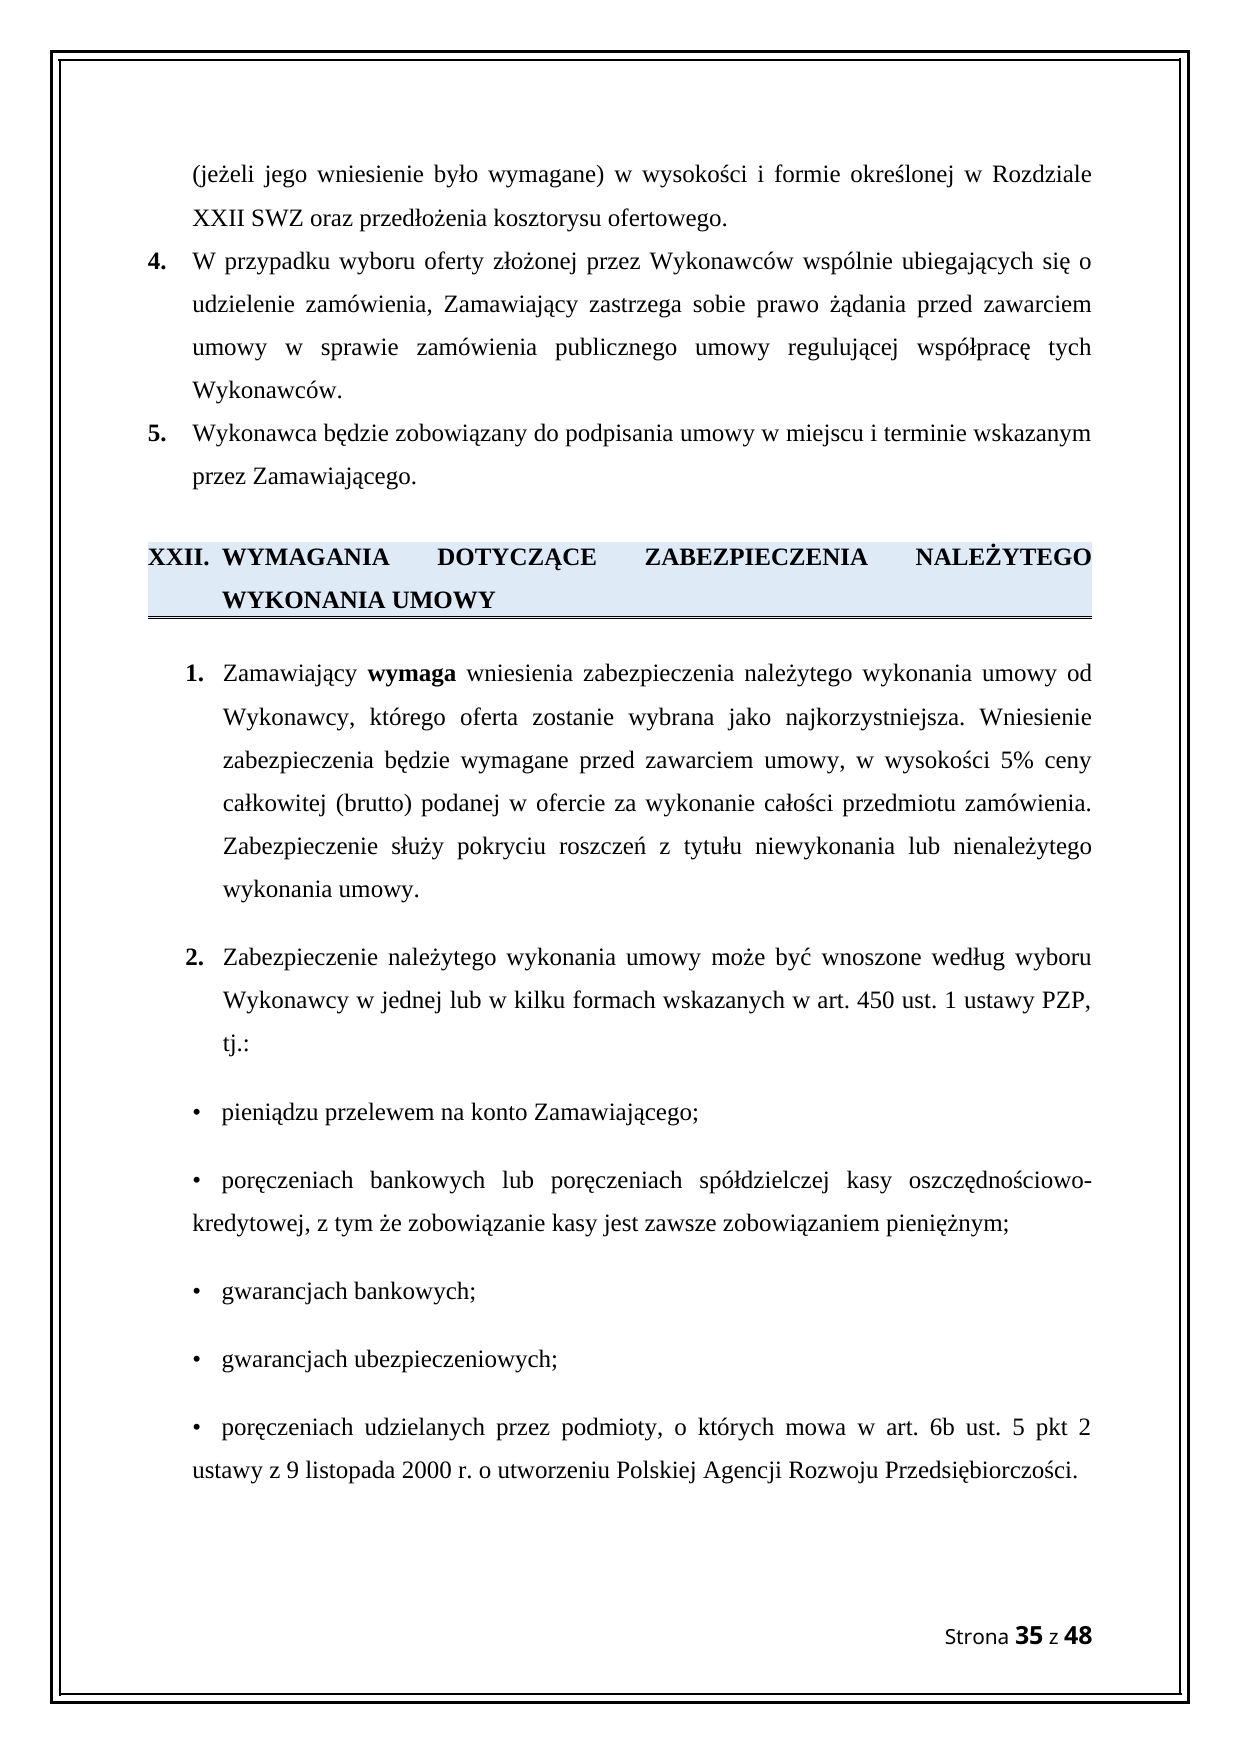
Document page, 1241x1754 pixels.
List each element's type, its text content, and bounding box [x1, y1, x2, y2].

list • poręczeniach udzielanych przez podmioty, o których mowa w art. 6b ust. 5 pkt 2 ustawy z 9 listopada 2000 r. o utworzeniu Polskiej Agencji Rozwoju Przedsiębiorczości. [192, 1412, 1092, 1484]
list • poręczeniach bankowych lub poręczeniach spółdzielczej kasy oszczędnościowo-kredytowej, z tym że zobowiązanie kasy jest zawsze zobowiązaniem pieniężnym; [192, 1165, 1092, 1237]
list Zabezpieczenie należytego wykonania umowy może być wnoszone według wyboru Wykonawcy w jednej lub w kilku formach wskazanych w art. 450 ust. 1 ustawy PZP, tj.: [185, 942, 1092, 1057]
list Zamawiający wymaga wniesienia zabezpieczenia należytego wykonania umowy od Wykonawcy, którego oferta zostanie wybrana jako najkorzystniejsza. Wniesienie zabezpieczenia będzie wymagane przed zawarciem umowy, w wysokości 5% ceny całkowitej (brutto) podanej w ofercie za wykonanie całości przedmiotu zamówienia. Zabezpieczenie służy pokryciu roszczeń z tytułu niewykonania lub nienależytego wykonania umowy. [185, 658, 1092, 903]
text 4. W przypadku wyboru oferty złożonej przez Wykonawców wspólnie ubiegających się o udzielenie zamówienia, Zamawiający zastrzega sobie prawo żądania przed zawarciem umowy w sprawie zamówienia publicznego umowy regulującej współpracę tych Wykonawców. [148, 246, 1092, 404]
list • gwarancjach ubezpieczeniowych; [192, 1344, 1092, 1373]
list • pieniądzu przelewem na konto Zamawiającego; [192, 1097, 1092, 1125]
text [148, 159, 1092, 231]
text XXII. WYMAGANIA DOTYCZĄCE ZABEZPIECZENIA NALEŻYTEGO WYKONANIA UMOWY [148, 542, 1092, 616]
text 5. Wykonawca będzie zobowiązany do podpisania umowy w miejscu i terminie wskazanym przez Zamawiającego. [148, 418, 1092, 490]
list • gwarancjach bankowych; [192, 1276, 1092, 1305]
